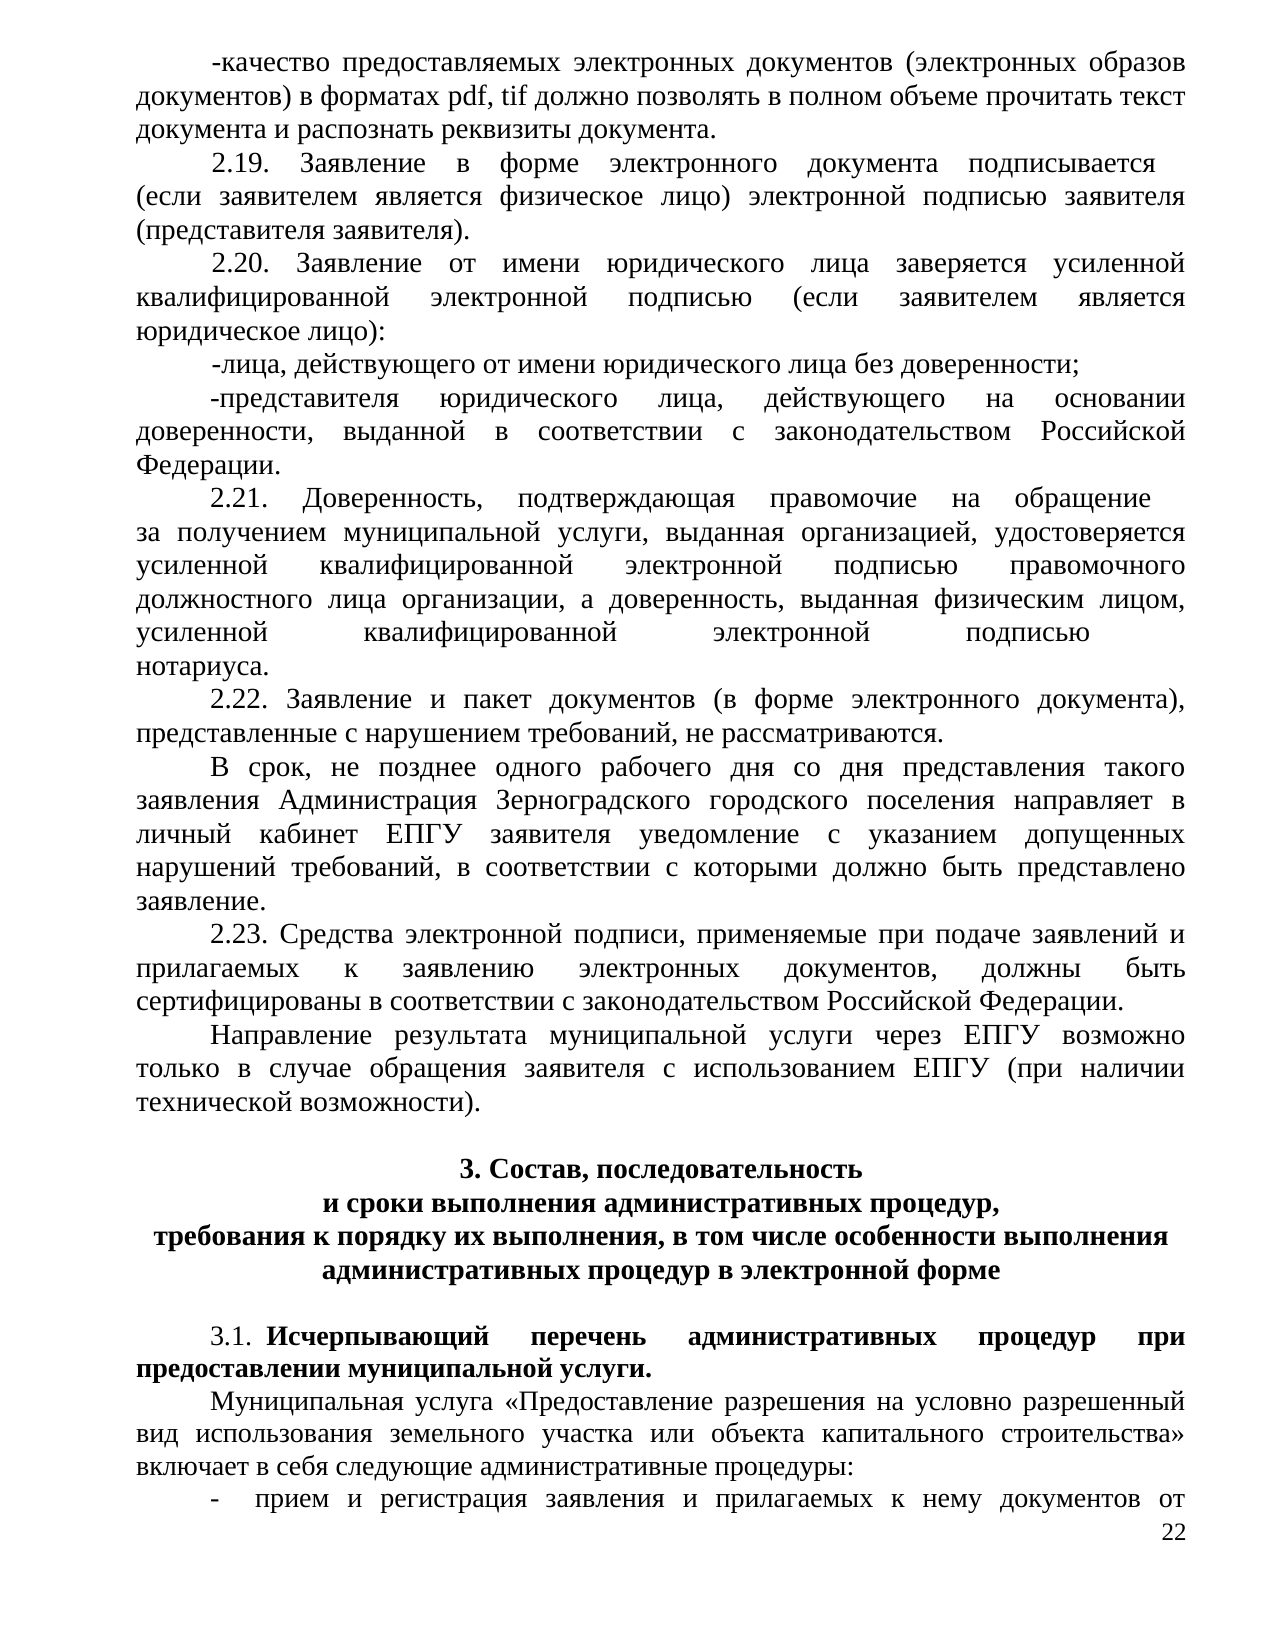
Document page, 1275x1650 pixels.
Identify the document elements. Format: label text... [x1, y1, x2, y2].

text -лица, действующего от имени юридического лица без доверенности; [136, 346, 1186, 380]
text 2.23. Средства электронной подписи, применяемые при подаче заявлений и прилагаемых к заявлению электронных документов, должны быть сертифицированы в соответствии с законодательством Российской Федерации. [136, 916, 1186, 1017]
text требования к порядку их выполнения, в том числе особенности выполнения административных процедур в электронной форме [136, 1218, 1186, 1285]
text 2.21. Доверенность, подтверждающая правомочие на обращение за получением муниципальной услуги, выданная организацией, удостоверяется усиленной квалифицированной электронной подписью правомочного должностного лица организации, а доверенность, выданная физическим лицом, усиленной квалифицированной электронной подписью нотариуса. [136, 480, 1186, 682]
text -представителя юридического лица, действующего на основании доверенности, выданной в соответствии с законодательством Российской Федерации. [136, 380, 1186, 480]
text В срок, не позднее одного рабочего дня со дня представления такого заявления Администрация Зерноградского городского поселения направляет в личный кабинет ЕПГУ заявителя уведомление с указанием допущенных нарушений требований, в соответствии с которыми должно быть представлено заявление. [136, 749, 1186, 916]
text Направление результата муниципальной услуги через ЕПГУ возможно только в случае обращения заявителя с использованием ЕПГУ (при наличии технической возможности). [136, 1017, 1186, 1118]
text 2.19. Заявление в форме электронного документа подписывается (если заявителем является физическое лицо) электронной подписью заявителя (представителя заявителя). [136, 145, 1186, 246]
text -качество предоставляемых электронных документов (электронных образов документов) в форматах pdf, tif должно позволять в полном объеме прочитать текст документа и распознать реквизиты документа. [136, 44, 1186, 145]
text Муниципальная услуга «Предоставление разрешения на условно разрешенный вид использования земельного участка или объекта капитального строительства» включает в себя следующие административные процедуры: [136, 1384, 1186, 1481]
text 3.1. Исчерпывающий перечень административных процедур при предоставлении муниципальной услуги. [136, 1319, 1186, 1384]
text 2.20. Заявление от имени юридического лица заверяется усиленной квалифицированной электронной подписью (если заявителем является юридическое лицо): [136, 246, 1186, 346]
text и сроки выполнения административных процедур, [136, 1185, 1186, 1218]
text 2.22. Заявление и пакет документов (в форме электронного документа), представленные с нарушением требований, не рассматриваются. [136, 682, 1186, 749]
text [136, 1481, 1186, 1513]
text 3. Состав, последовательность [136, 1151, 1186, 1185]
